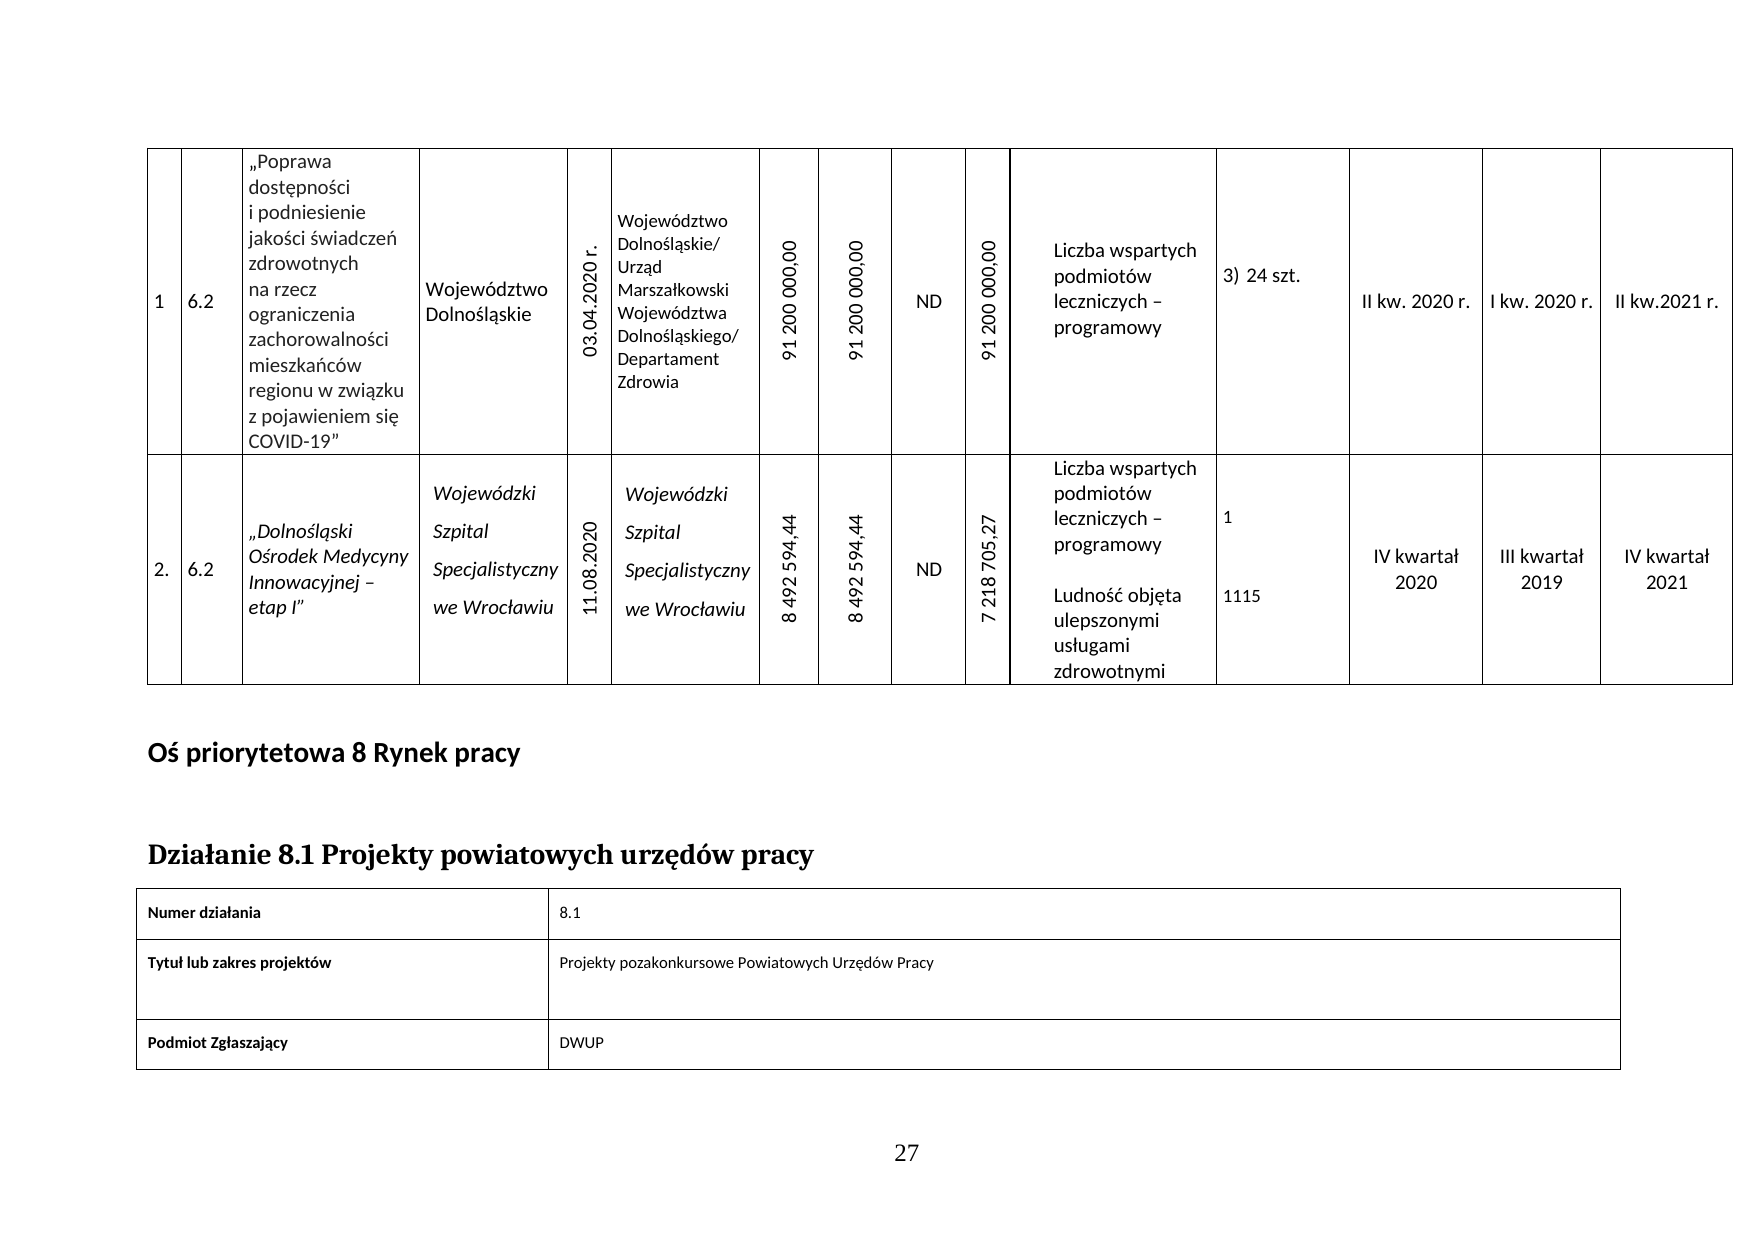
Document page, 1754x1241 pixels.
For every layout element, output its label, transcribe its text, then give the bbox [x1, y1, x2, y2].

table_cell Tytuł lub zakres projektów [137, 940, 548, 1019]
table_cell 24 szt. [1217, 149, 1349, 454]
table_cell Wojewódzki Szpital Specjalistyczny we Wrocławiu [612, 455, 759, 683]
table_cell IV kwartał 2020 [1350, 455, 1482, 683]
table_cell 8 492 594,44 [819, 455, 891, 683]
table_cell I kw. 2020 r. [1483, 149, 1600, 454]
table_cell 91 200 000,00 [819, 149, 891, 454]
table_cell ND [892, 455, 965, 683]
subtitle Oś priorytetowa 8 Rynek pracy [148, 734, 1665, 770]
table_cell „Dolnośląski Ośrodek Medycyny Innowacyjnej – etap I” [243, 455, 419, 683]
table_cell III kwartał 2019 [1483, 455, 1600, 683]
table_cell „Poprawa dostępności i podniesienie jakości świadczeń zdrowotnych na rzecz ograniczenia zachorowalności mieszkańców regionu w związku z pojawieniem się COVID-19” [243, 149, 419, 454]
table_cell 6.2 [182, 455, 242, 683]
table_cell 91 200 000,00 [760, 149, 818, 454]
table_cell 91 200 000,00 [966, 149, 1009, 454]
table_cell Liczba wspartych podmiotów leczniczych – programowy Ludność objęta ulepszonymi usługami zdrowotnymi [1011, 455, 1216, 683]
table_cell 6.2 [182, 149, 242, 454]
table_cell 03.04.2020 r. [568, 149, 611, 454]
table_cell Podmiot Zgłaszający [137, 1020, 548, 1069]
table_cell Projekty pozakonkursowe Powiatowych Urzędów Pracy [549, 940, 1620, 1019]
table_cell Liczba wspartych podmiotów leczniczych – programowy [1011, 149, 1216, 454]
table_cell Wojewódzki Szpital Specjalistyczny we Wrocławiu [420, 455, 567, 683]
table_cell 1 1115 [1217, 455, 1349, 683]
table_cell IV kwartał 2021 [1601, 455, 1732, 683]
table_cell DWUP [549, 1020, 1620, 1069]
table_cell Województwo Dolnośląskie/ Urząd Marszałkowski Województwa Dolnośląskiego/ Departament Zdrowia [612, 149, 759, 454]
subtitle Działanie 8.1 Projekty powiatowych urzędów pracy [148, 838, 1665, 872]
table_cell 2. [148, 455, 181, 683]
table_cell 8 492 594,44 [760, 455, 818, 683]
table_header Numer działania [137, 889, 548, 939]
table_cell II kw.2021 r. [1601, 149, 1732, 454]
table_cell 11.08.2020 [568, 455, 611, 683]
table_cell Województwo Dolnośląskie [420, 149, 567, 454]
table_header 8.1 [549, 889, 1620, 939]
table_cell 1 [148, 149, 181, 454]
table_cell 7 218 705,27 [966, 455, 1009, 683]
table_cell ND [892, 149, 965, 454]
table_cell II kw. 2020 r. [1350, 149, 1482, 454]
